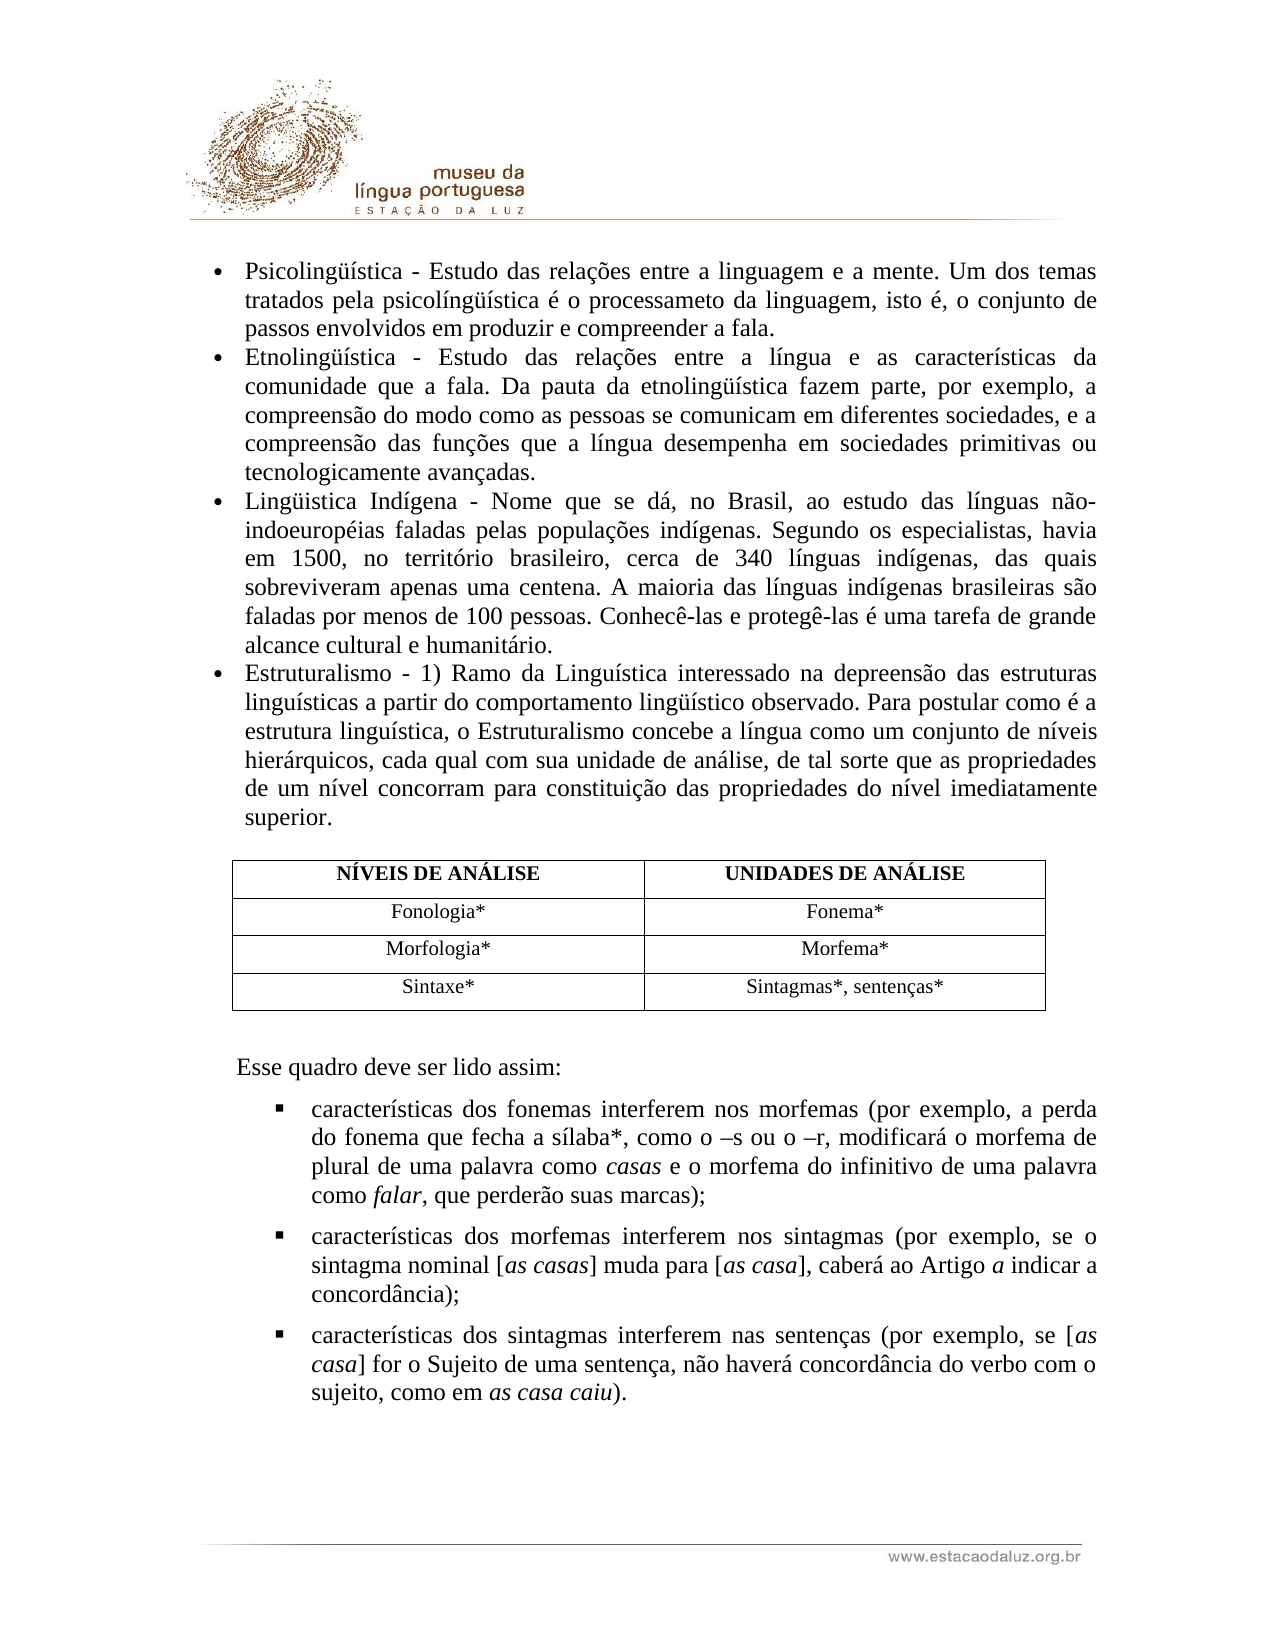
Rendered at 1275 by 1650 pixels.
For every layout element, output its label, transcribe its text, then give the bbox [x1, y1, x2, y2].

list características dos morfemas interferem nos sintagmas (por exemplo, se o sintagma nominal [as casas] muda para [as casa], caberá ao Artigo a indicar a concordância); [274, 1221, 1098, 1307]
table_cell Sintaxe* [233, 974, 644, 1010]
table_cell Fonema* [645, 899, 1045, 935]
list Lingüistica Indígena - Nome que se dá, no Brasil, ao estudo das línguas não- indoeuropéias faladas pelas populações indígenas. Segundo os especialistas, havia em 1500, no território brasileiro, cerca de 340 línguas indígenas, das quais sobreviveram apenas uma centena. A maioria das línguas indígenas brasileiras são faladas por menos de 100 pessoas. Conhecê-las e protegê-las é uma tarefa de grande alcance cultural e humanitário. [214, 486, 1098, 658]
list características dos fonemas interferem nos morfemas (por exemplo, a perda do fonema que fecha a sílaba*, como o –s ou o –r, modificará o morfema de plural de uma palavra como casas e o morfema do infinitivo de uma palavra como falar, que perderão suas marcas); [274, 1094, 1098, 1209]
picture [177, 73, 1098, 228]
table_cell Morfema* [645, 936, 1045, 973]
list Estruturalismo - 1) Ramo da Linguística interessado na depreensão das estruturas linguísticas a partir do comportamento lingüístico observado. Para postular como é a estrutura linguística, o Estruturalismo concebe a língua como um conjunto de níveis hierárquicos, cada qual com sua unidade de análise, de tal sorte que as propriedades de um nível concorram para constituição das propriedades do nível imediatamente superior. [214, 658, 1098, 831]
table_cell Morfologia* [233, 936, 644, 973]
list características dos sintagmas interferem nas sentenças (por exemplo, se [as casa] for o Sujeito de uma sentença, não haverá concordância do verbo com o sujeito, como em as casa caiu). [274, 1320, 1097, 1406]
text Esse quadro deve ser lido assim: [236, 1052, 1103, 1081]
table_header UNIDADES DE ANÁLISE [645, 861, 1045, 897]
table_header NÍVEIS DE ANÁLISE [233, 861, 644, 897]
list Etnolingüística - Estudo das relações entre a língua e as características da comunidade que a fala. Da pauta da etnolingüística fazem parte, por exemplo, a compreensão do modo como as pessoas se comunicam em diferentes sociedades, e a compreensão das funções que a língua desempenha em sociedades primitivas ou tecnologicamente avançadas. [214, 342, 1098, 486]
picture [177, 1534, 1098, 1576]
table_cell Fonologia* [233, 899, 644, 935]
list Psicolingüística - Estudo das relações entre a linguagem e a mente. Um dos temas tratados pela psicolíngüística é o processameto da linguagem, isto é, o conjunto de passos envolvidos em produzir e compreender a fala. [214, 256, 1098, 342]
table_cell Sintagmas*, sentenças* [645, 974, 1045, 1010]
